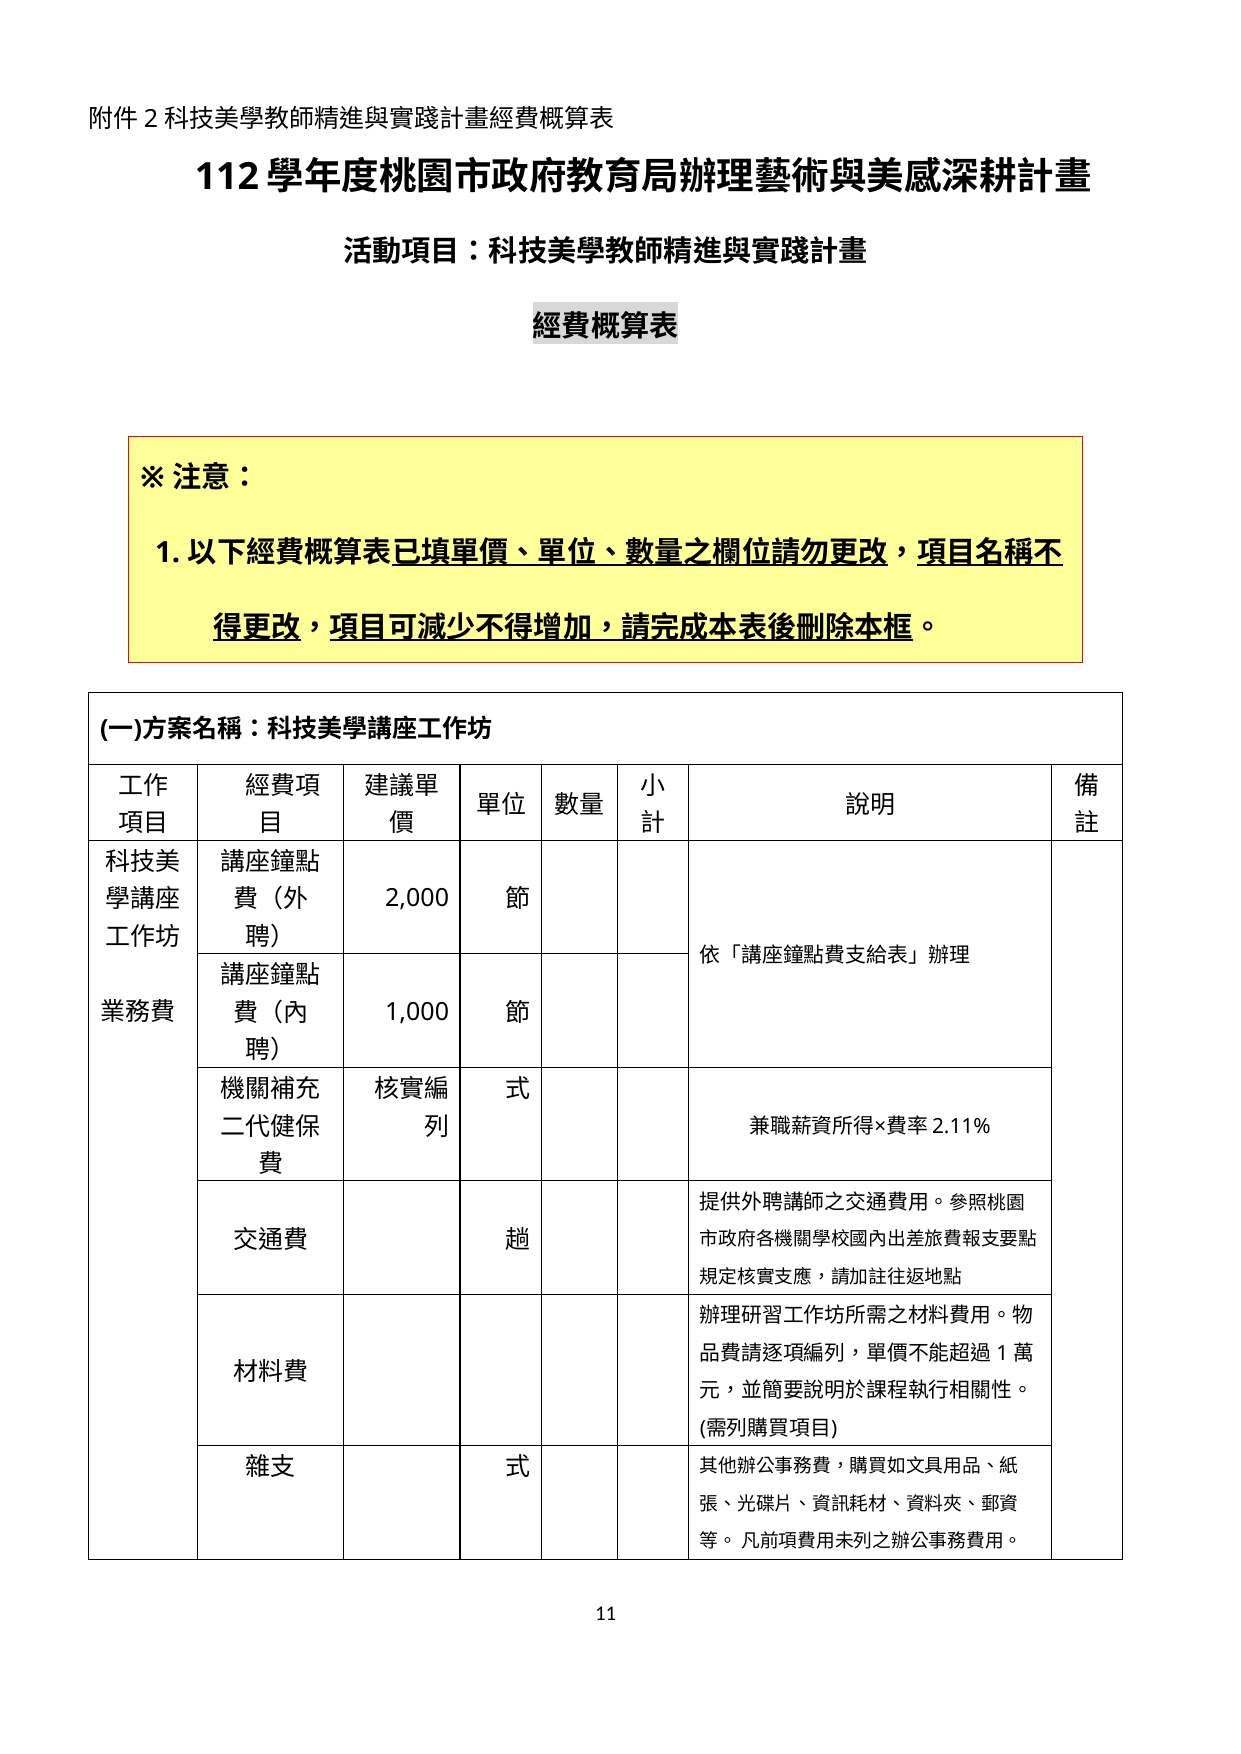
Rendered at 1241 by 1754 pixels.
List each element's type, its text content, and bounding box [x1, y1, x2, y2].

table_cell [542, 1181, 617, 1294]
table_cell 講座鐘點費（內聘） [198, 954, 343, 1067]
table_cell 2,000 [344, 841, 459, 953]
table_cell [618, 841, 688, 953]
table_cell 依「講座鐘點費支給表」辦理 [689, 841, 1051, 1067]
table_cell 趟 [461, 1181, 541, 1294]
table_header (一)方案名稱：科技美學講座工作坊 [89, 693, 1122, 764]
table_cell [618, 1181, 688, 1294]
table_cell 材料費 [198, 1295, 343, 1445]
table_cell [542, 1446, 617, 1558]
table_cell 式 [461, 1446, 541, 1558]
table_cell [542, 954, 617, 1067]
table_cell 小計 [618, 765, 688, 840]
table_cell 經費項目 [198, 765, 343, 840]
table_header ※ 注意： 1. 以下經費概算表已填單價、單位、數量之欄位請勿更改，項目名稱不得更改，項目可減少不得增加，請完成本表後刪除本框。 [129, 437, 1082, 662]
table_cell 機關補充二代健保費 [198, 1068, 343, 1180]
table_cell [618, 1295, 688, 1445]
table_cell [542, 1295, 617, 1445]
table_cell 講座鐘點費（外聘） [198, 841, 343, 953]
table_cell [689, 1446, 1051, 1558]
table_cell 工作 項目 [89, 765, 197, 840]
table_cell 兼職薪資所得×費率2.11% [689, 1068, 1051, 1180]
text 附件2 科技美學教師精進與實踐計畫經費概算表 [89, 94, 1122, 136]
table_cell 雜支 [198, 1446, 343, 1558]
table_cell 式 [461, 1068, 541, 1180]
table_cell 提供外聘講師之交通費用。參照桃園市政府各機關學校國內出差旅費報支要點規定核實支應，請加註往返地點 [689, 1181, 1051, 1294]
table_cell 節 [461, 841, 541, 953]
table_cell 數量 [542, 765, 617, 840]
table_cell 建議單價 [344, 765, 459, 840]
table_cell 單位 [461, 765, 541, 840]
table_cell [618, 1446, 688, 1558]
text 112學年度桃園市政府教育局辦理藝術與美感深耕計畫 [164, 136, 1122, 211]
table_cell 科技美學講座工作坊 業務費 [89, 841, 197, 1558]
table_cell [1052, 841, 1122, 1558]
table_cell [344, 1295, 459, 1445]
table_cell [344, 1181, 459, 1294]
table_cell [618, 954, 688, 1067]
text 經費概算表 [89, 286, 1122, 361]
table_cell 備註 [1052, 765, 1122, 840]
table_cell [542, 1068, 617, 1180]
table_cell 核實編列 [344, 1068, 459, 1180]
table_cell 節 [461, 954, 541, 1067]
table_cell [344, 1446, 459, 1558]
table_cell 1,000 [344, 954, 459, 1067]
text 活動項目：科技美學教師精進與實踐計畫 [89, 211, 1122, 286]
table_cell [542, 841, 617, 953]
table_cell [618, 1068, 688, 1180]
table_cell 說明 [689, 765, 1051, 840]
table_cell [461, 1295, 541, 1445]
table_cell 辦理研習工作坊所需之材料費用。物品費請逐項編列，單價不能超過 1 萬元，並簡要說明於課程執行相關性。(需列購買項目) [689, 1295, 1051, 1445]
table_cell 交通費 [198, 1181, 343, 1294]
